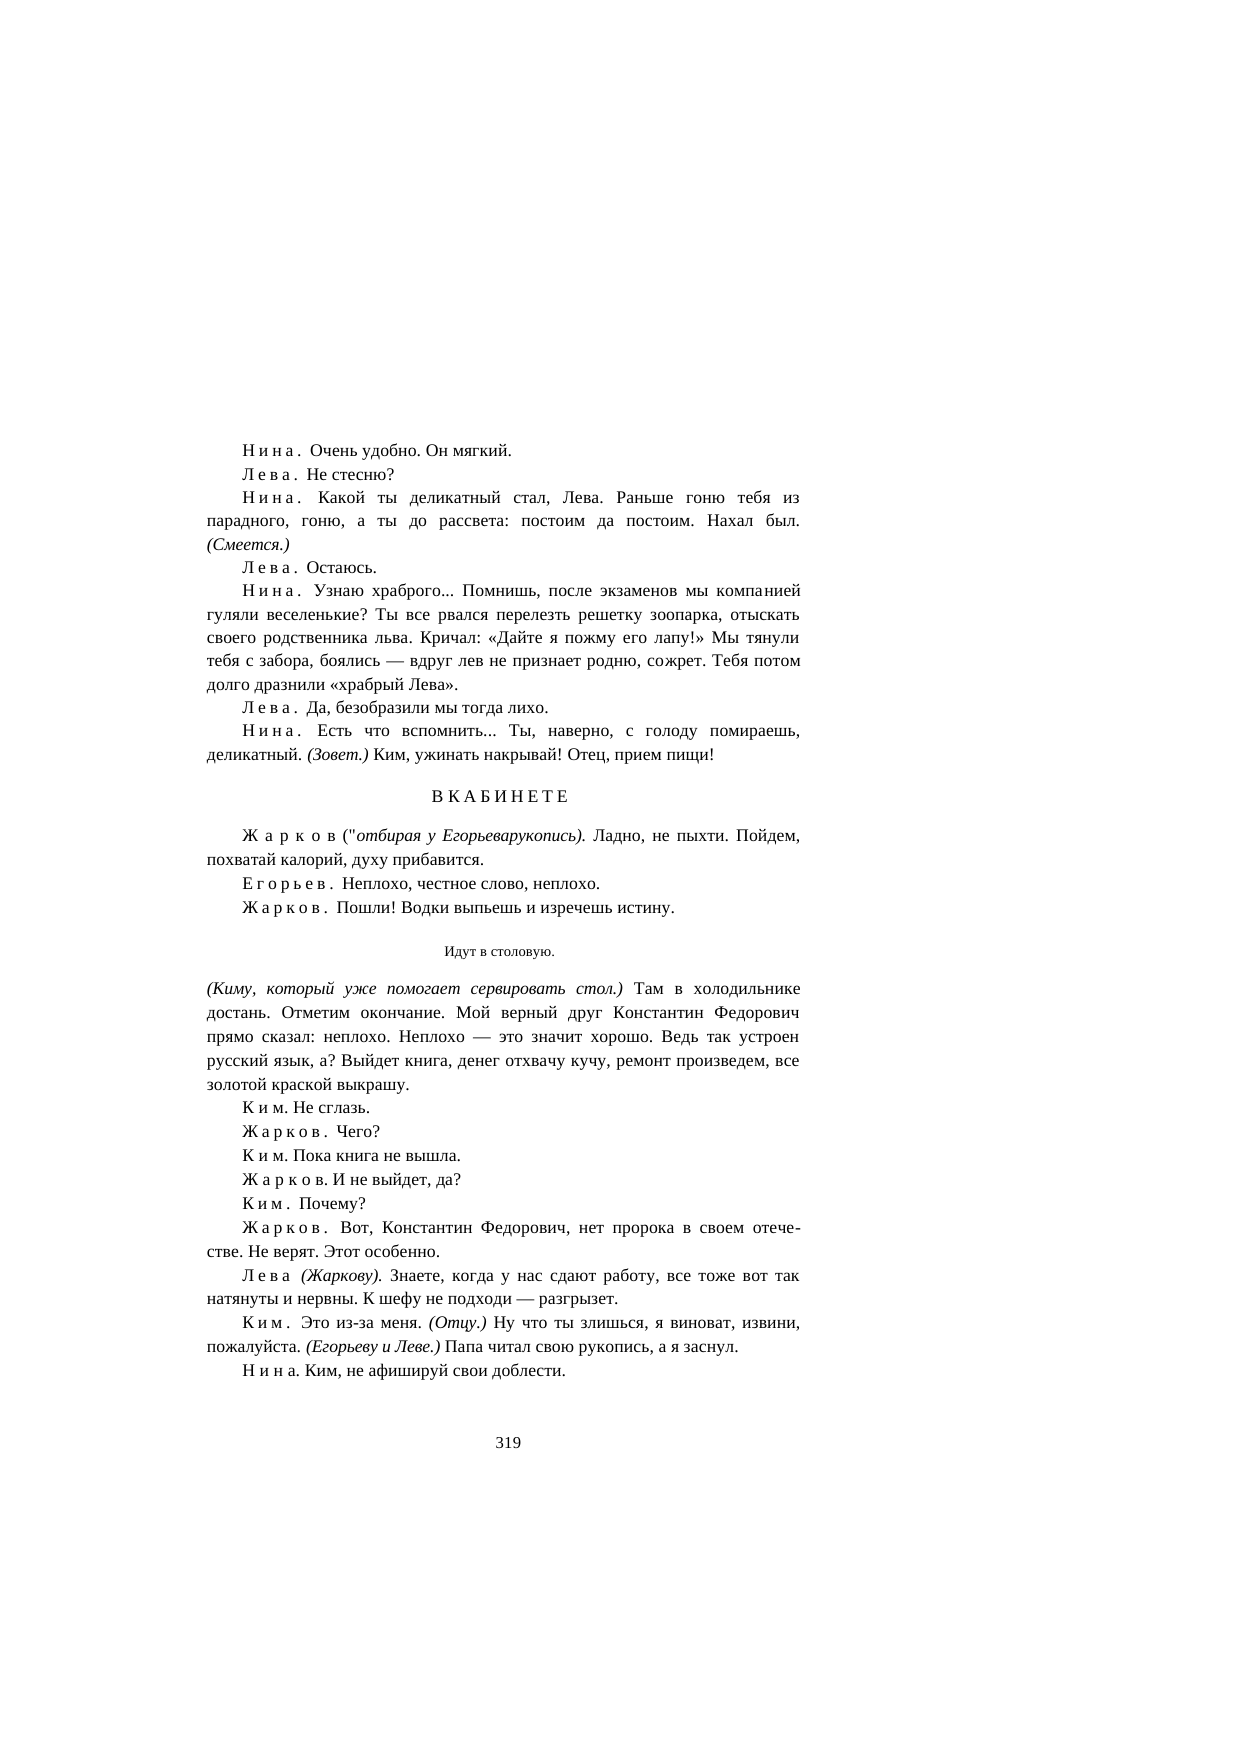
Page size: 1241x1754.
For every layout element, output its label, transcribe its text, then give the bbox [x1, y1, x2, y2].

text Нина. Очень удобно. Он мягкий. [207, 438, 805, 461]
text Ким. Это из-за меня. (Отцу.) Ну что ты злишься, я виноват, извини, пожалуйста. (Егорьеву и Леве.) Папа читал свою рукопись, а я заснул. [207, 1309, 801, 1357]
text К и м. Пока книга не вышла. [207, 1143, 805, 1166]
text Идут в столовую. [204, 944, 794, 959]
text Нина. Какой ты деликатный стал, Лева. Раньше гоню тебя из парадного, гоню, а ты до рассвета: постоим да постоим. Нахал был. (Смеется.) [207, 485, 801, 555]
text К и м. Не сглазь. [207, 1095, 805, 1119]
text Нина. Узнаю храброго... Помнишь, после экзаменов мы компанией гуляли веселенькие? Ты все рвался перелезть решетку зоопарка, отыскать своего родственника льва. Кричал: «Дайте я пожму его лапу!» Мы тянули тебя с забора, боялись — вдруг лев не признает родню, сожрет. Тебя потом долго дразнили «храбрый Лева». [207, 578, 801, 695]
text 319 [495, 1435, 521, 1451]
text Н и н а. Ким, не афишируй свои доблести. [207, 1357, 805, 1381]
text В КАБИНЕТЕ [204, 788, 794, 806]
text Лева. Остаюсь. [207, 555, 805, 578]
text Нина. Есть что вспомнить... Ты, наверно, с голоду помираешь, деликатный. (Зовет.) Ким, ужинать накрывай! Отец, прием пищи! [207, 718, 801, 765]
text Ж а р к о в ("отбирая у Егорьеварукопись). Ладно, не пыхти. Пойдем, похватай калорий, духу прибавится. [207, 823, 801, 871]
text Ким. Почему? [207, 1190, 805, 1214]
text Лева. Да, безобразили мы тогда лихо. [207, 695, 805, 718]
text Егорьев. Неплохо, честное слово, неплохо. [207, 871, 805, 894]
text Лева. Не стесню? [207, 461, 805, 485]
text Жарков. Пошли! Водки выпьешь и изречешь истину. [207, 894, 805, 918]
text Лева (Жаркову). Знаете, когда у нас сдают работу, все тоже вот так натянуты и нервны. К шефу не подходи — разгрызет. [207, 1262, 801, 1309]
text Жарков. Вот, Константин Федорович, нет пророка в своем отечестве. Не верят. Этот особенно. [207, 1214, 801, 1262]
text (Киму, который уже помогает сервировать стол.) Там в холодильнике достань. Отметим окончание. Мой верный друг Константин Федорович прямо сказал: неплохо. Неплохо — это значит хорошо. Ведь так устроен русский язык, а? Выйдет книга, денег отхвачу кучу, ремонт произведем, все золотой краской выкрашу. [207, 976, 801, 1095]
text Ж а р к о в. И не выйдет, да? [207, 1166, 805, 1190]
text Жарков. Чего? [207, 1119, 805, 1143]
